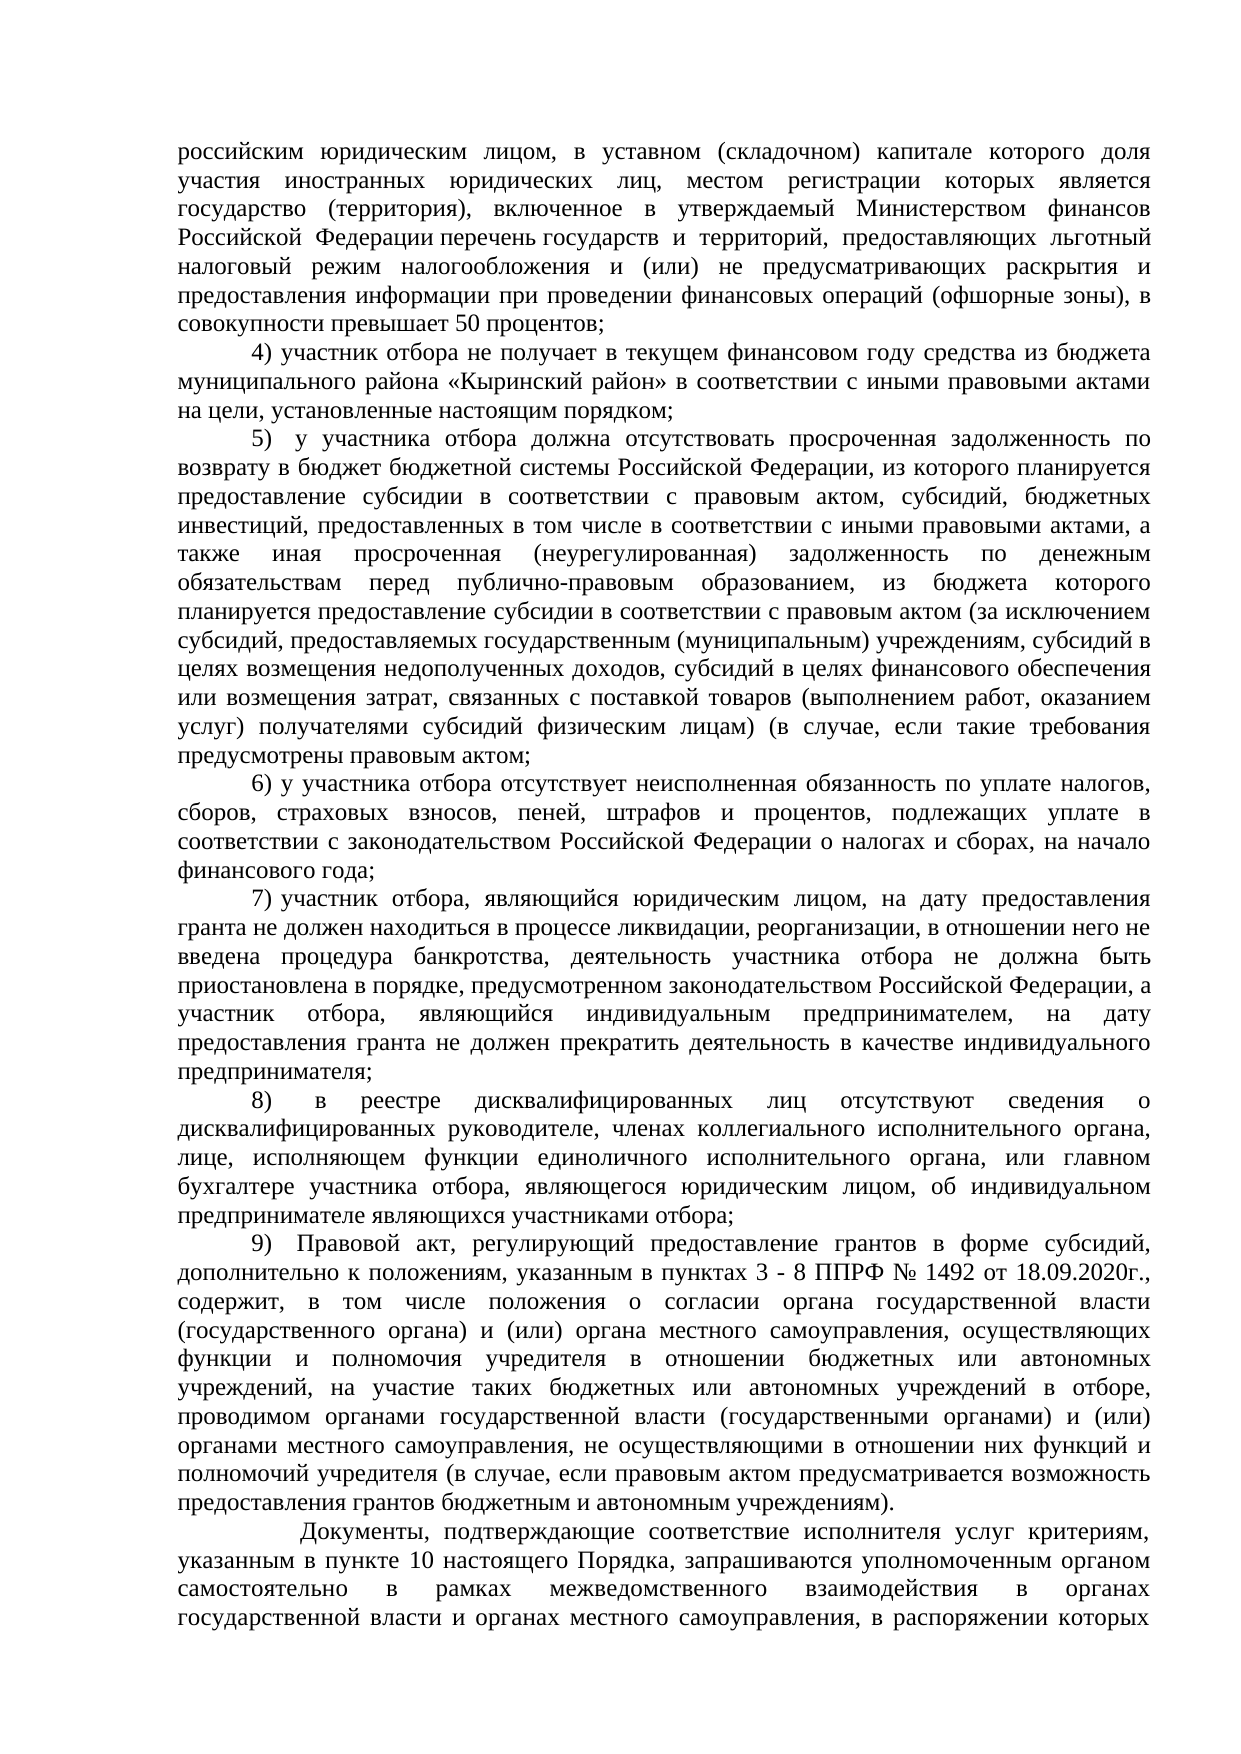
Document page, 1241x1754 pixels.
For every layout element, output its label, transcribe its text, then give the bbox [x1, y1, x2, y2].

list у участника отбора отсутствует неисполненная обязанность по уплате налогов, сборов, страховых взносов, пеней, штрафов и процентов, подлежащих уплате в соответствии с законодательством Российской Федерации о налогах и сборах, на начало финансового года; [177, 768, 1152, 883]
list Правовой акт, регулирующий предоставление грантов в форме субсидий, дополнительно к положениям, указанным в пунктах 3 - 8 ППРФ № 1492 от 18.09.2020г., содержит, в том числе положения о согласии органа государственной власти (государственного органа) и (или) органа местного самоуправления, осуществляющих функции и полномочия учредителя в отношении бюджетных или автономных учреждений, на участие таких бюджетных или автономных учреждений в отборе, проводимом органами государственной власти (государственными органами) и (или) органами местного самоуправления, не осуществляющими в отношении них функций и полномочий учредителя (в случае, если правовым актом предусматривается возможность предоставления грантов бюджетным и автономным учреждениям). [177, 1228, 1152, 1516]
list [177, 136, 1152, 337]
list участник отбора не получает в текущем финансовом году средства из бюджета муниципального района «Кыринский район» в соответствии с иными правовыми актами на цели, установленные настоящим порядком; [177, 337, 1152, 423]
list у участника отбора должна отсутствовать просроченная задолженность по возврату в бюджет бюджетной системы Российской Федерации, из которого планируется предоставление субсидии в соответствии с правовым актом, субсидий, бюджетных инвестиций, предоставленных в том числе в соответствии с иными правовыми актами, а также иная просроченная (неурегулированная) задолженность по денежным обязательствам перед публично-правовым образованием, из бюджета которого планируется предоставление субсидии в соответствии с правовым актом (за исключением субсидий, предоставляемых государственным (муниципальным) учреждениям, субсидий в целях возмещения недополученных доходов, субсидий в целях финансового обеспечения или возмещения затрат, связанных с поставкой товаров (выполнением работ, оказанием услуг) получателями субсидий физическим лицам) (в случае, если такие требования предусмотрены правовым актом; [177, 423, 1152, 768]
list участник отбора, являющийся юридическим лицом, на дату предоставления гранта не должен находиться в процессе ликвидации, реорганизации, в отношении него не введена процедура банкротства, деятельность участника отбора не должна быть приостановлена в порядке, предусмотренном законодательством Российской Федерации, а участник отбора, являющийся индивидуальным предпринимателем, на дату предоставления гранта не должен прекратить деятельность в качестве индивидуального предпринимателя; [177, 883, 1152, 1085]
list в реестре дисквалифицированных лиц отсутствуют сведения о дисквалифицированных руководителе, членах коллегиального исполнительного органа, лице, исполняющем функции единоличного исполнительного органа, или главном бухгалтере участника отбора, являющегося юридическим лицом, об индивидуальном предпринимателе являющихся участниками отбора; [177, 1085, 1152, 1228]
